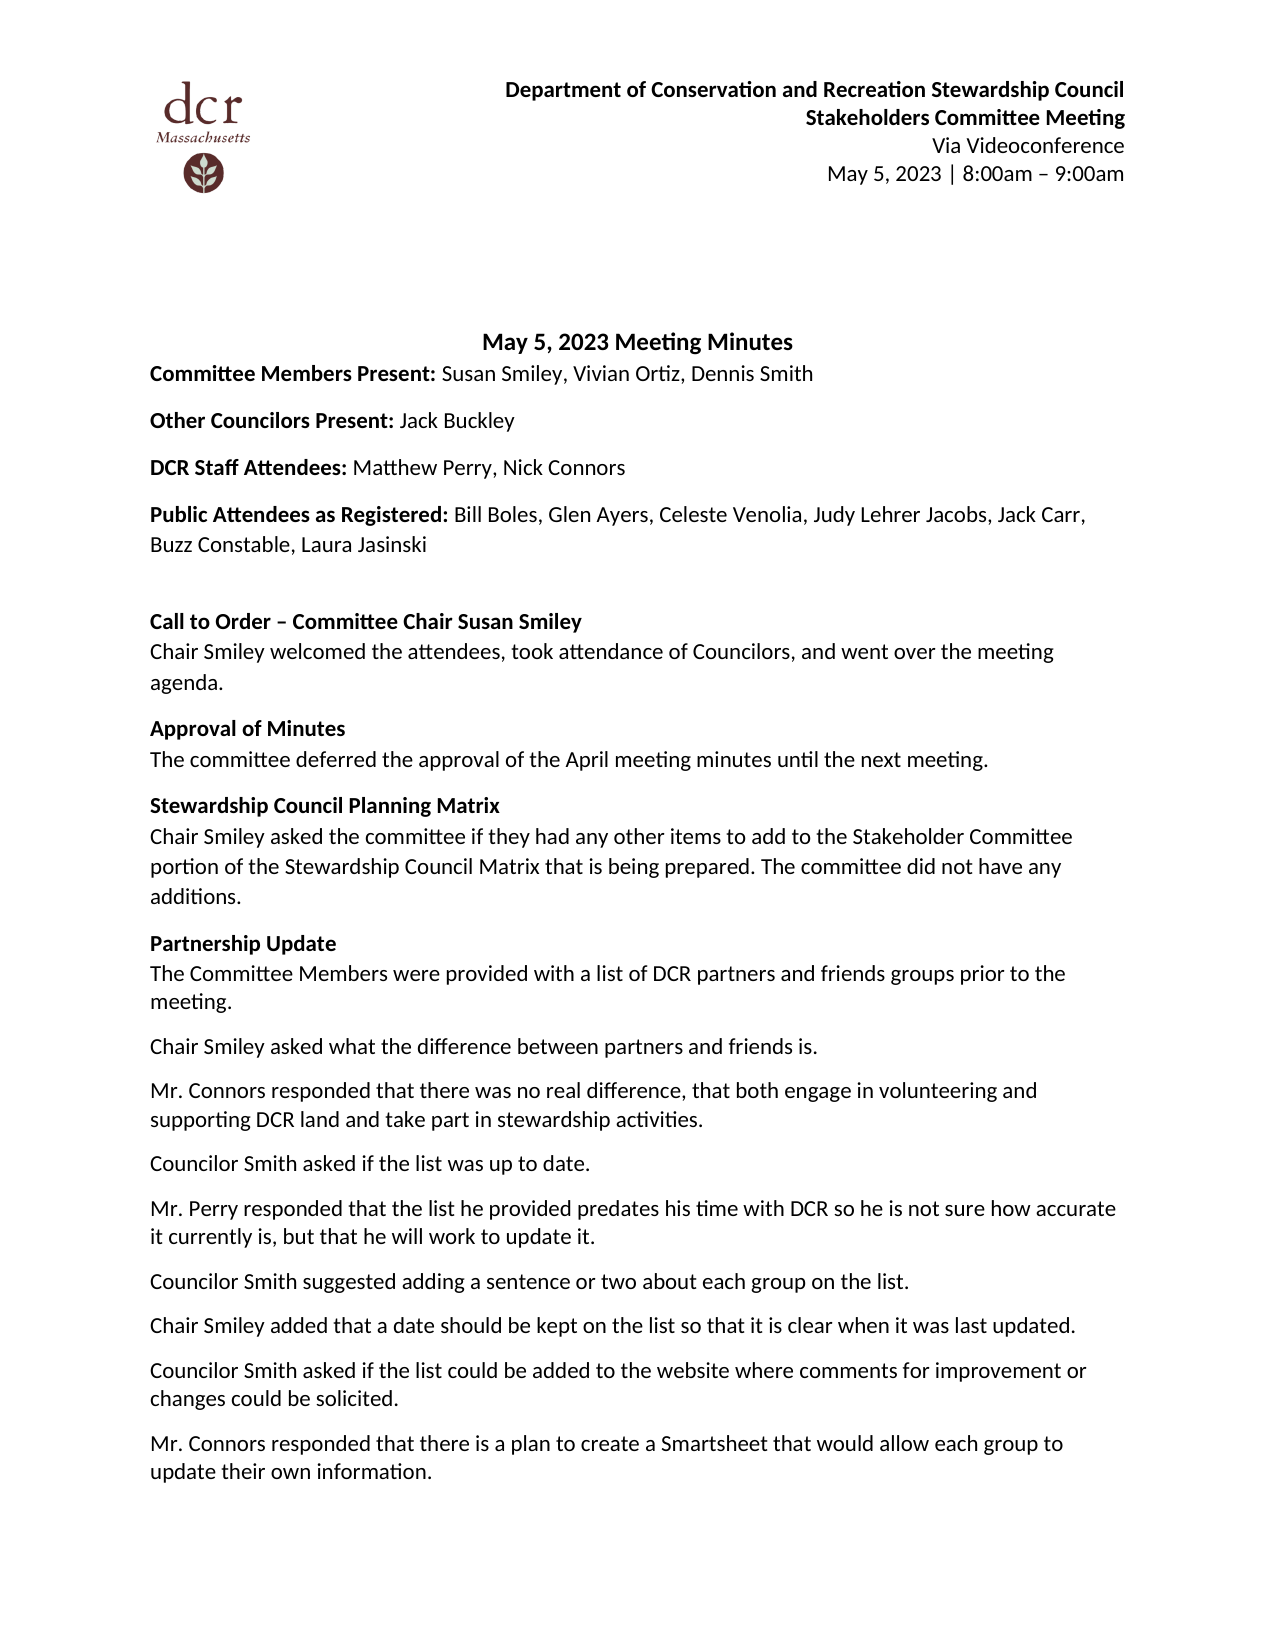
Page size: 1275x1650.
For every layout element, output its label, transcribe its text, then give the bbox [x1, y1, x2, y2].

text The committee deferred the approval of the April meeting minutes until the next meeting. [150, 745, 1125, 773]
text Councilor Smith asked if the list could be added to the website where comments for improvement or changes could be solicited. [150, 1356, 1125, 1412]
text Committee Members Present: Susan Smiley, Vivian Ortiz, Dennis Smith [150, 359, 1125, 387]
subtitle Stewardship Council Planning Matrix [150, 792, 1125, 819]
subtitle May 5, 2023 Meeting Minutes [150, 326, 1125, 357]
subtitle Approval of Minutes [150, 714, 1125, 742]
text The Committee Members were provided with a list of DCR partners and friends groups prior to the meeting. [150, 959, 1125, 1015]
subtitle Partnership Update [150, 929, 1125, 957]
text Chair Smiley asked the committee if they had any other items to add to the Stakeholder Committee portion of the Stewardship Council Matrix that is being prepared. The committee did not have any additions. [150, 822, 1125, 910]
text DCR Staff Attendees: Matthew Perry, Nick Connors [150, 453, 1125, 481]
text Mr. Perry responded that the list he provided predates his time with DCR so he is not sure how accurate it currently is, but that he will work to update it. [150, 1194, 1125, 1250]
text Mr. Connors responded that there was no real difference, that both engage in volunteering and supporting DCR land and take part in stewardship activities. [150, 1077, 1125, 1133]
text Chair Smiley welcomed the attendees, took attendance of Councilors, and went over the meeting agenda. [150, 637, 1125, 696]
picture [150, 76, 257, 196]
text Chair Smiley asked what the difference between partners and friends is. [150, 1032, 1125, 1060]
text Councilor Smith asked if the list was up to date. [150, 1149, 1125, 1177]
text Other Councilors Present: Jack Buckley [150, 406, 1125, 434]
subtitle Public Attendees as Registered: Bill Boles, Glen Ayers, Celeste Venolia, Judy Lehrer Jacobs, Jack Carr, Buzz Constable, Laura Jasinski [150, 500, 1125, 558]
text Mr. Connors responded that there is a plan to create a Smartsheet that would allow each group to update their own information. [150, 1429, 1125, 1485]
text Councilor Smith suggested adding a sentence or two about each group on the list. [150, 1267, 1125, 1295]
text Chair Smiley added that a date should be kept on the list so that it is clear when it was last updated. [150, 1311, 1125, 1339]
subtitle Call to Order – Committee Chair Susan Smiley [150, 607, 1125, 635]
